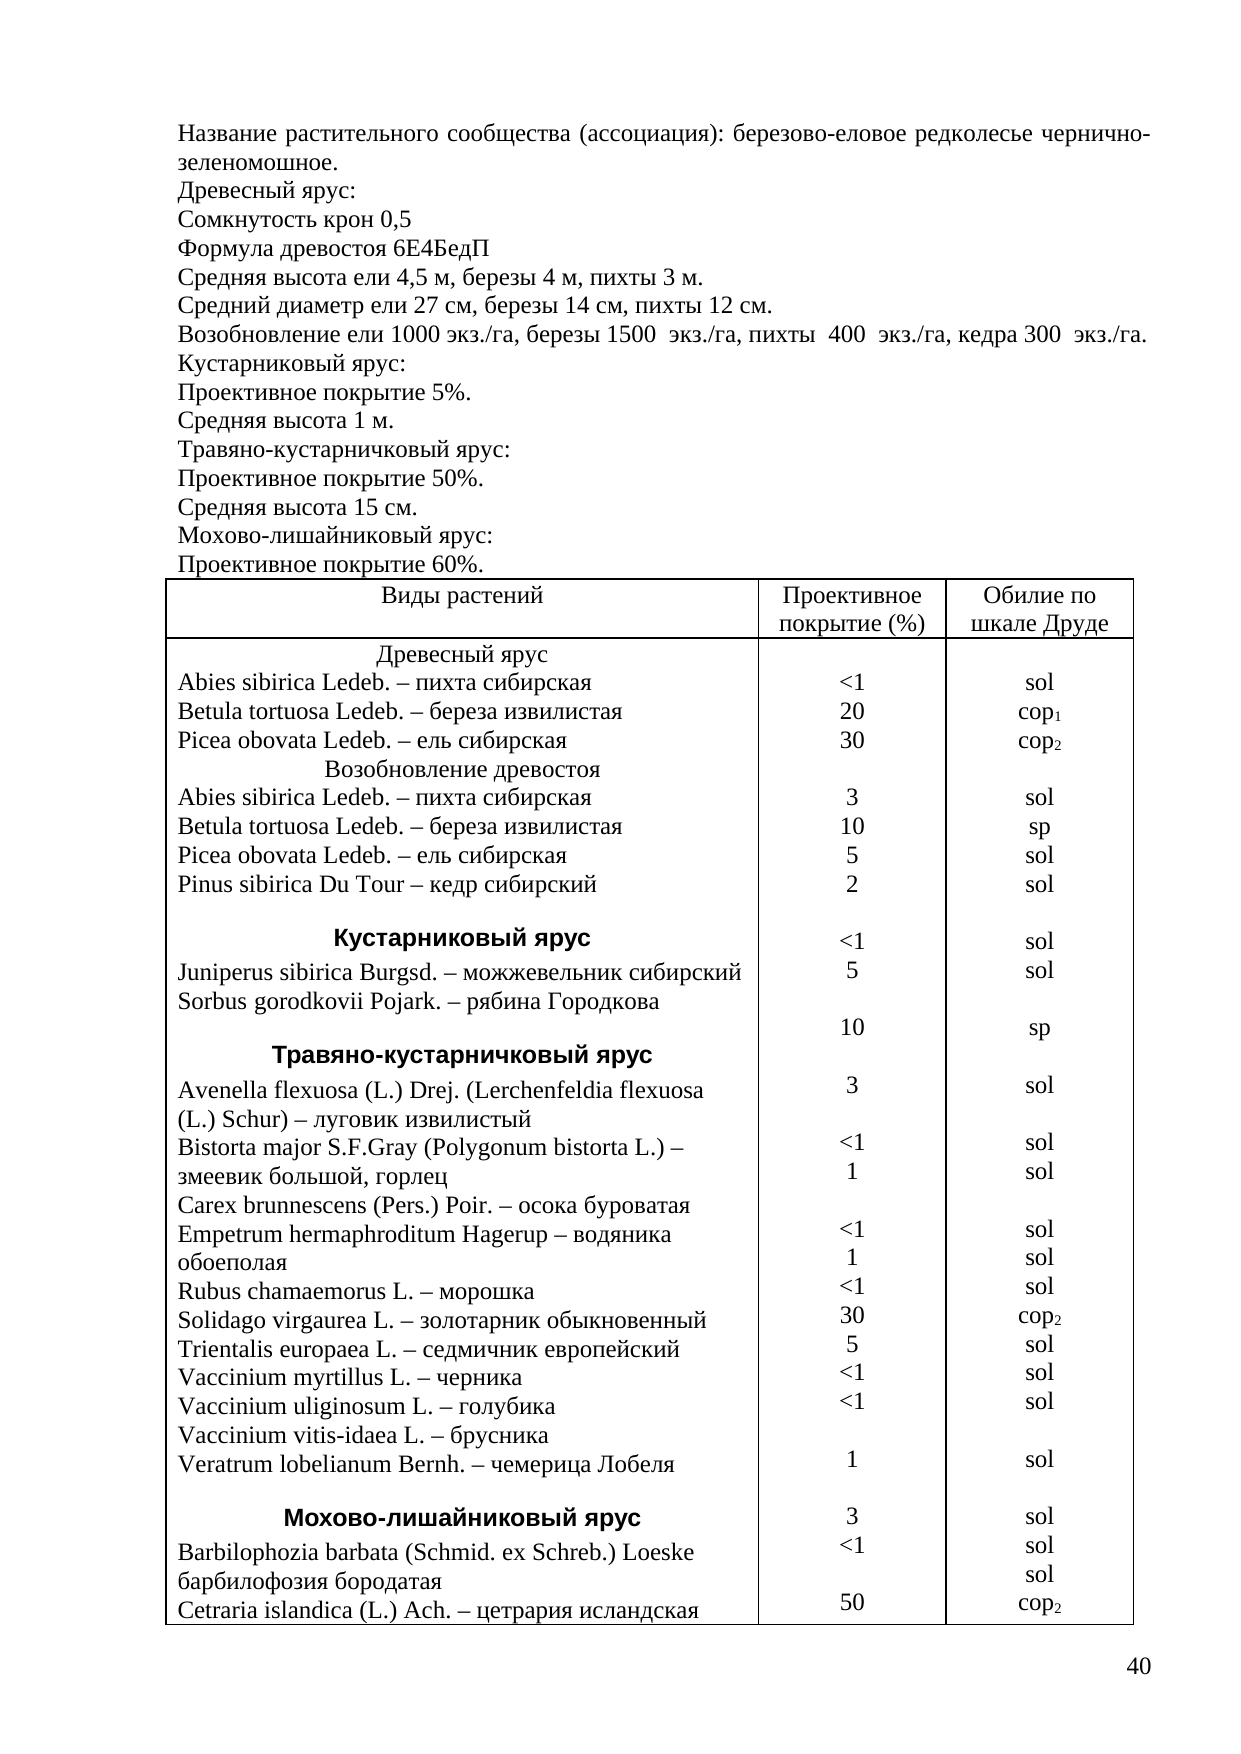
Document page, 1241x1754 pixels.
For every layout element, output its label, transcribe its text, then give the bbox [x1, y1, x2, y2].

text Сомкнутость крон 0,5 [177, 204, 1152, 233]
text Формула древостоя 6Е4БедП [177, 233, 1152, 262]
text Травяно-кустарничковый ярус: [177, 434, 1152, 463]
text Проективное покрытие 60%. [177, 549, 1152, 578]
text Средний диаметр ели , березы , пихты . [177, 291, 1152, 319]
text Проективное покрытие 50%. [177, 463, 1152, 492]
text Проективное покрытие 5%. [177, 377, 1152, 406]
text Мохово-лишайниковый ярус: [177, 521, 1152, 549]
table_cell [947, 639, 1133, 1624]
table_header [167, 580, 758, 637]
text Средняя высота ели , березы , пихты . [177, 262, 1152, 291]
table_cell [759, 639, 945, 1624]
text Название растительного сообщества (ассоциация): березово-еловое редколесье чернично-зеленомошное. [177, 118, 1152, 176]
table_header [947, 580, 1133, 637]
text Средняя высота . [177, 492, 1152, 521]
text Кустарниковый ярус: [177, 348, 1152, 377]
text Древесный ярус: [177, 176, 1152, 204]
text Возобновление ели 1000 экз./га, березы 1500 экз./га, пихты 400 экз./га, кедра 300 экз./га. [177, 319, 1152, 348]
text Средняя высота . [177, 406, 1152, 434]
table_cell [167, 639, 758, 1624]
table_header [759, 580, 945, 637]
